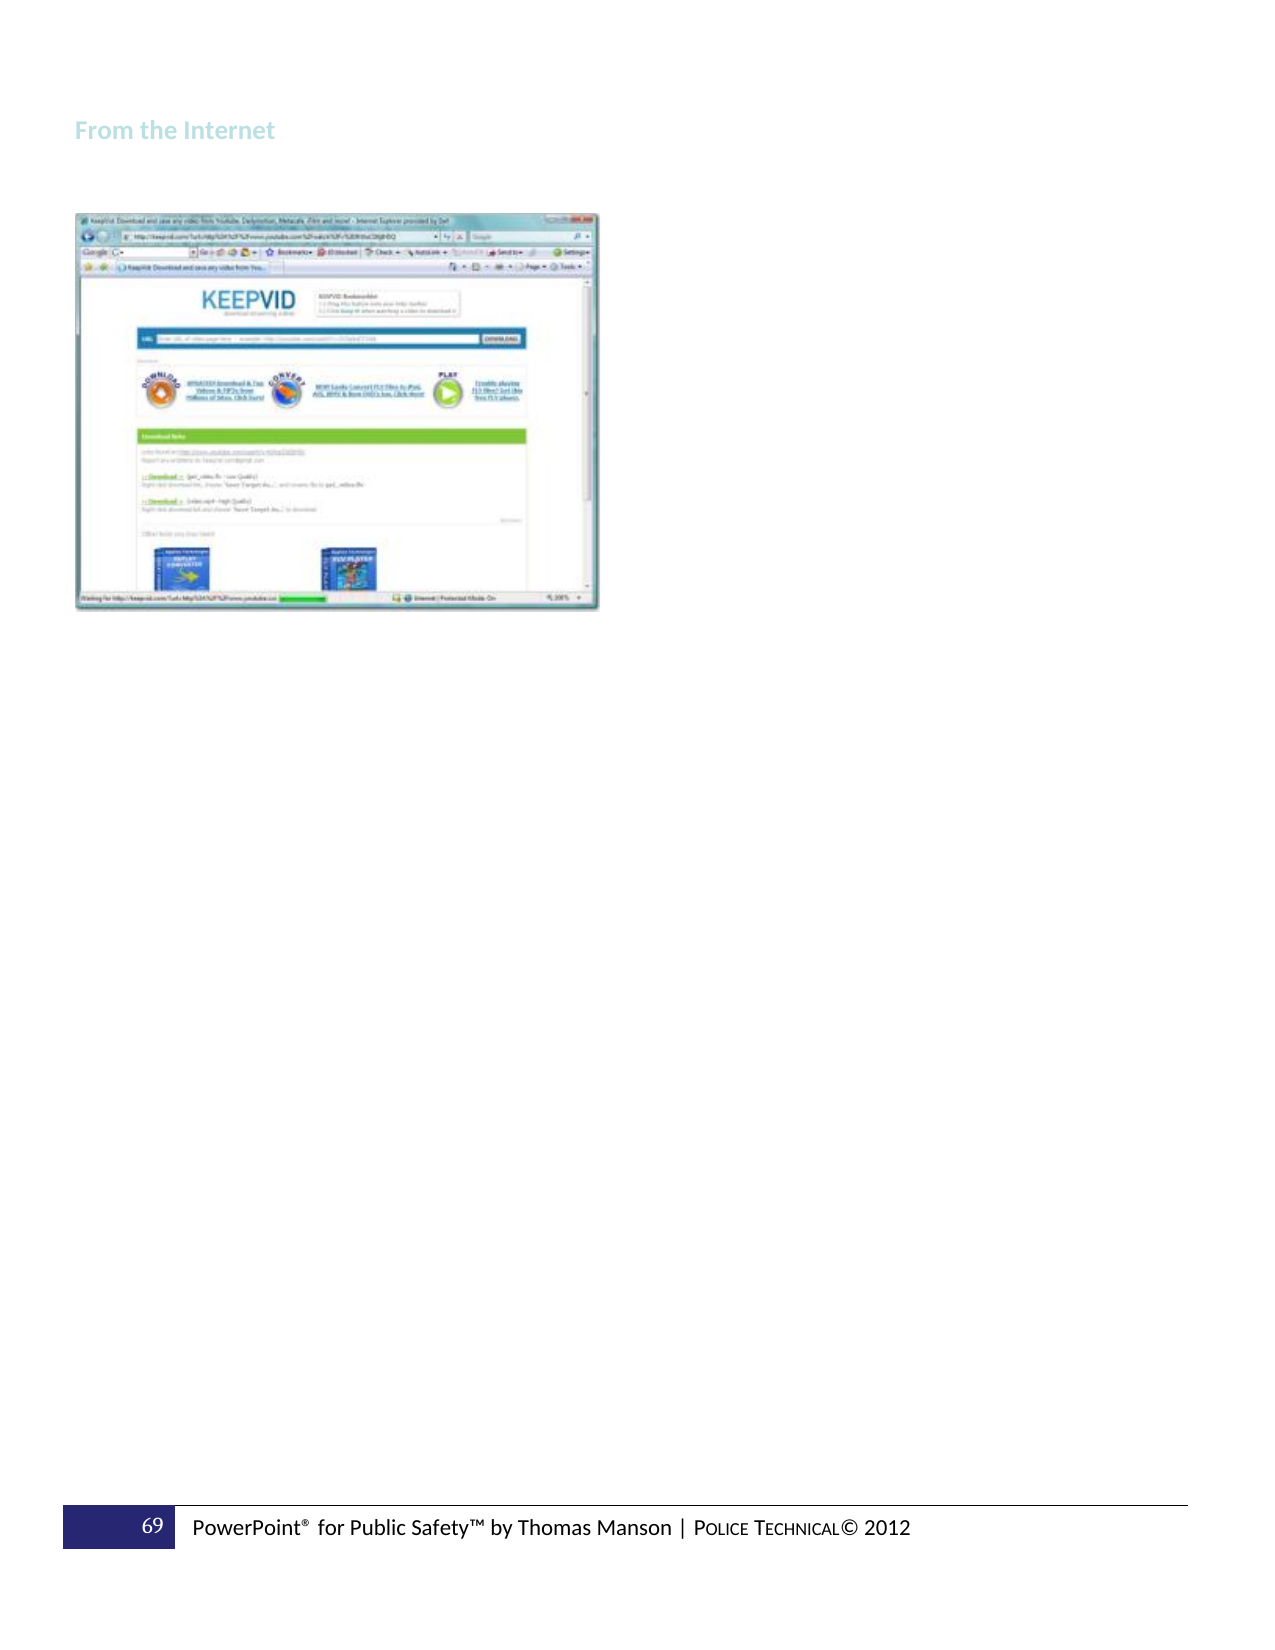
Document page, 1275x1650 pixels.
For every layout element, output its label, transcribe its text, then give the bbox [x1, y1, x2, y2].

picture [75, 213, 600, 612]
subtitle From the Internet [75, 75, 1200, 146]
